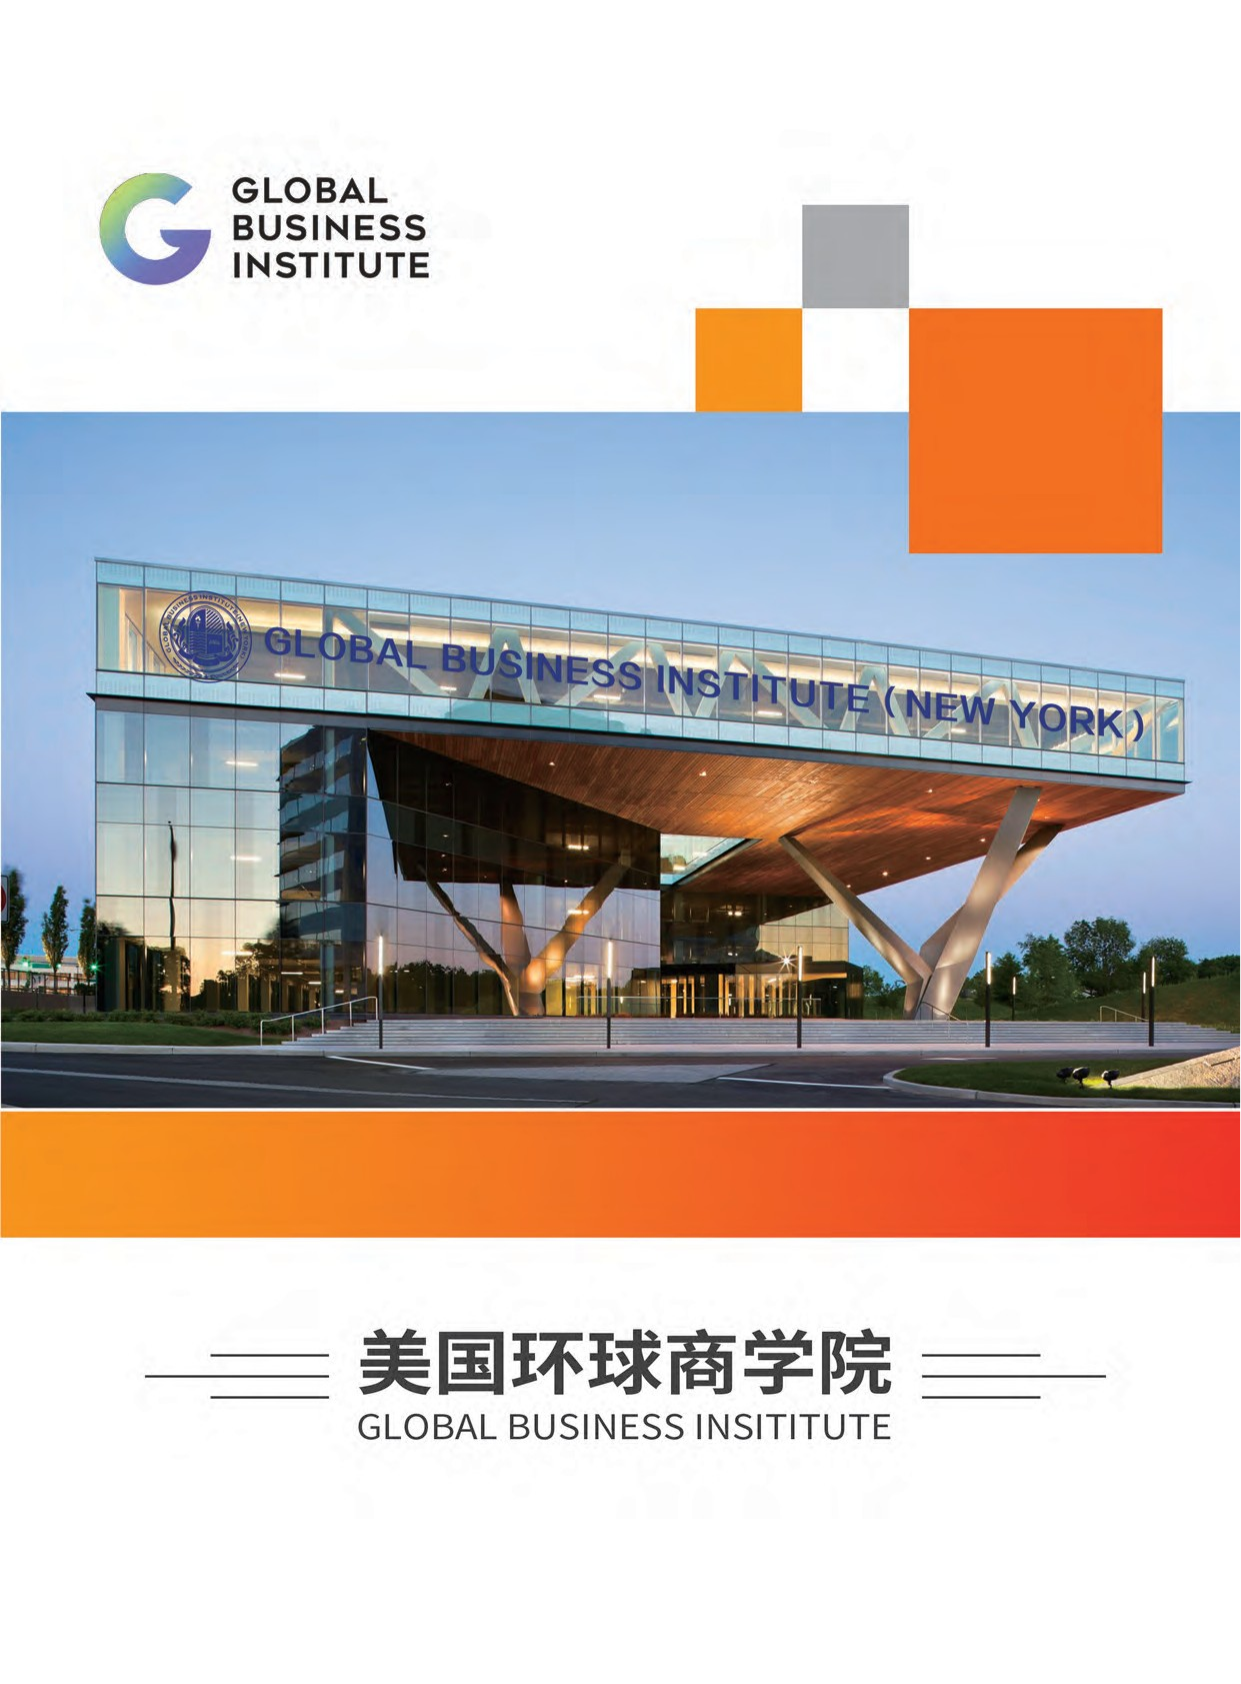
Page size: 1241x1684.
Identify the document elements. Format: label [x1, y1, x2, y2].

picture [0, 91, 1241, 1519]
